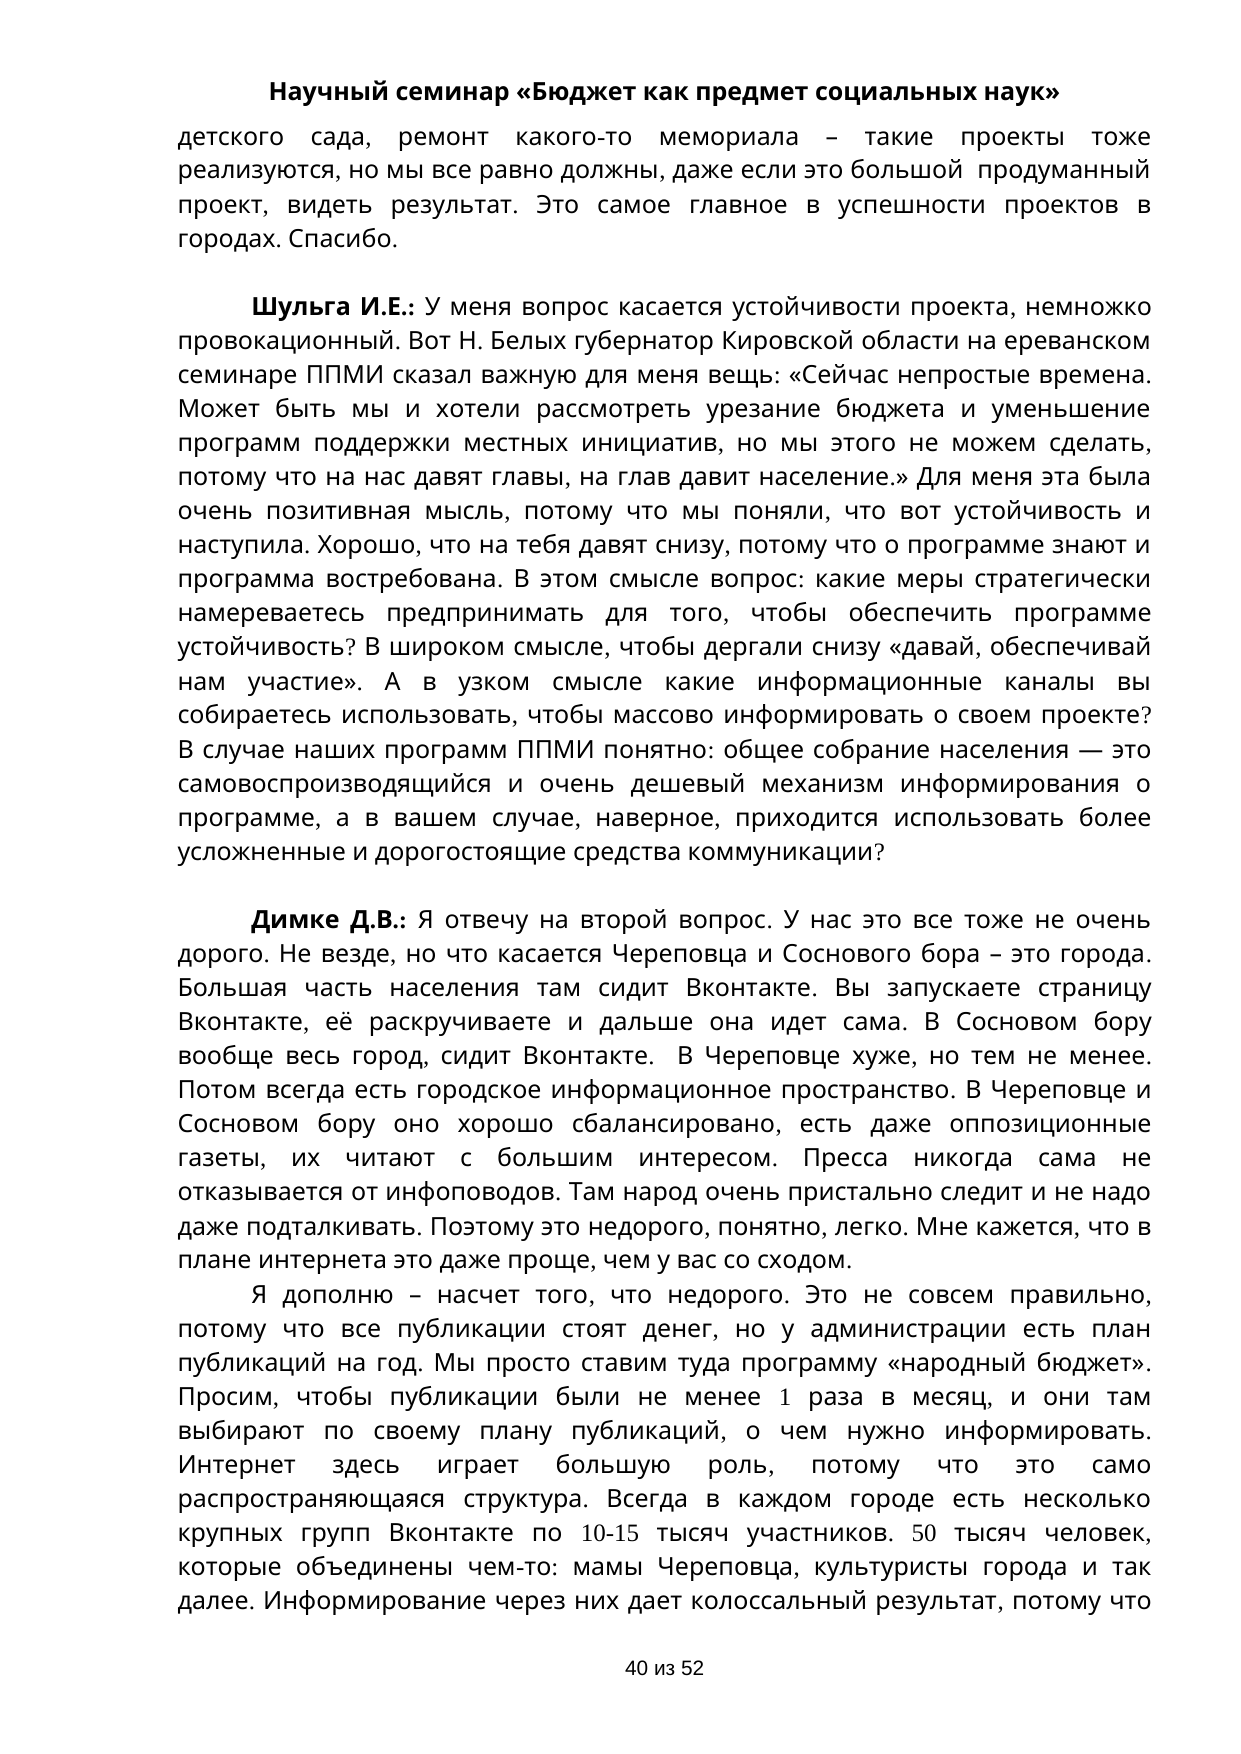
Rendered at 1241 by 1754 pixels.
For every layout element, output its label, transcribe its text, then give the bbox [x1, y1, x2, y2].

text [177, 118, 1152, 254]
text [177, 1276, 1152, 1617]
text Шульга И.Е.: У меня вопрос касается устойчивости проекта, немножко провокационный. Вот Н. Белых губернатор Кировской области на ереванском семинаре ППМИ сказал важную для меня вещь: «Сейчас непростые времена. Может быть мы и хотели рассмотреть урезание бюджета и уменьшение программ поддержки местных инициатив, но мы этого не можем сделать, потому что на нас давят главы, на глав давит население.» Для меня эта была очень позитивная мысль, потому что мы поняли, что вот устойчивость и наступила. Хорошо, что на тебя давят снизу, потому что о программе знают и программа востребована. В этом смысле вопрос: какие меры стратегически намереваетесь предпринимать для того, чтобы обеспечить программе устойчивость? В широком смысле, чтобы дергали снизу «давай, обеспечивай нам участие». А в узком смысле какие информационные каналы вы собираетесь использовать, чтобы массово информировать о своем проекте? В случае наших программ ППМИ понятно: общее собрание населения — это самовоспроизводящийся и очень дешевый механизм информирования о программе, а в вашем случае, наверное, приходится использовать более усложненные и дорогостоящие средства коммуникации? [177, 288, 1152, 867]
text Димке Д.В.: Я отвечу на второй вопрос. У нас это все тоже не очень дорого. Не везде, но что касается Череповца и Соснового бора – это города. Большая часть населения там сидит Вконтакте. Вы запускаете страницу Вконтакте, её раскручиваете и дальше она идет сама. В Сосновом бору вообще весь город, сидит Вконтакте. В Череповце хуже, но тем не менее. Потом всегда есть городское информационное пространство. В Череповце и Сосновом бору оно хорошо сбалансировано, есть даже оппозиционные газеты, их читают с большим интересом. Пресса никогда сама не отказывается от инфоповодов. Там народ очень пристально следит и не надо даже подталкивать. Поэтому это недорого, понятно, легко. Мне кажется, что в плане интернета это даже проще, чем у вас со сходом. [177, 902, 1152, 1276]
